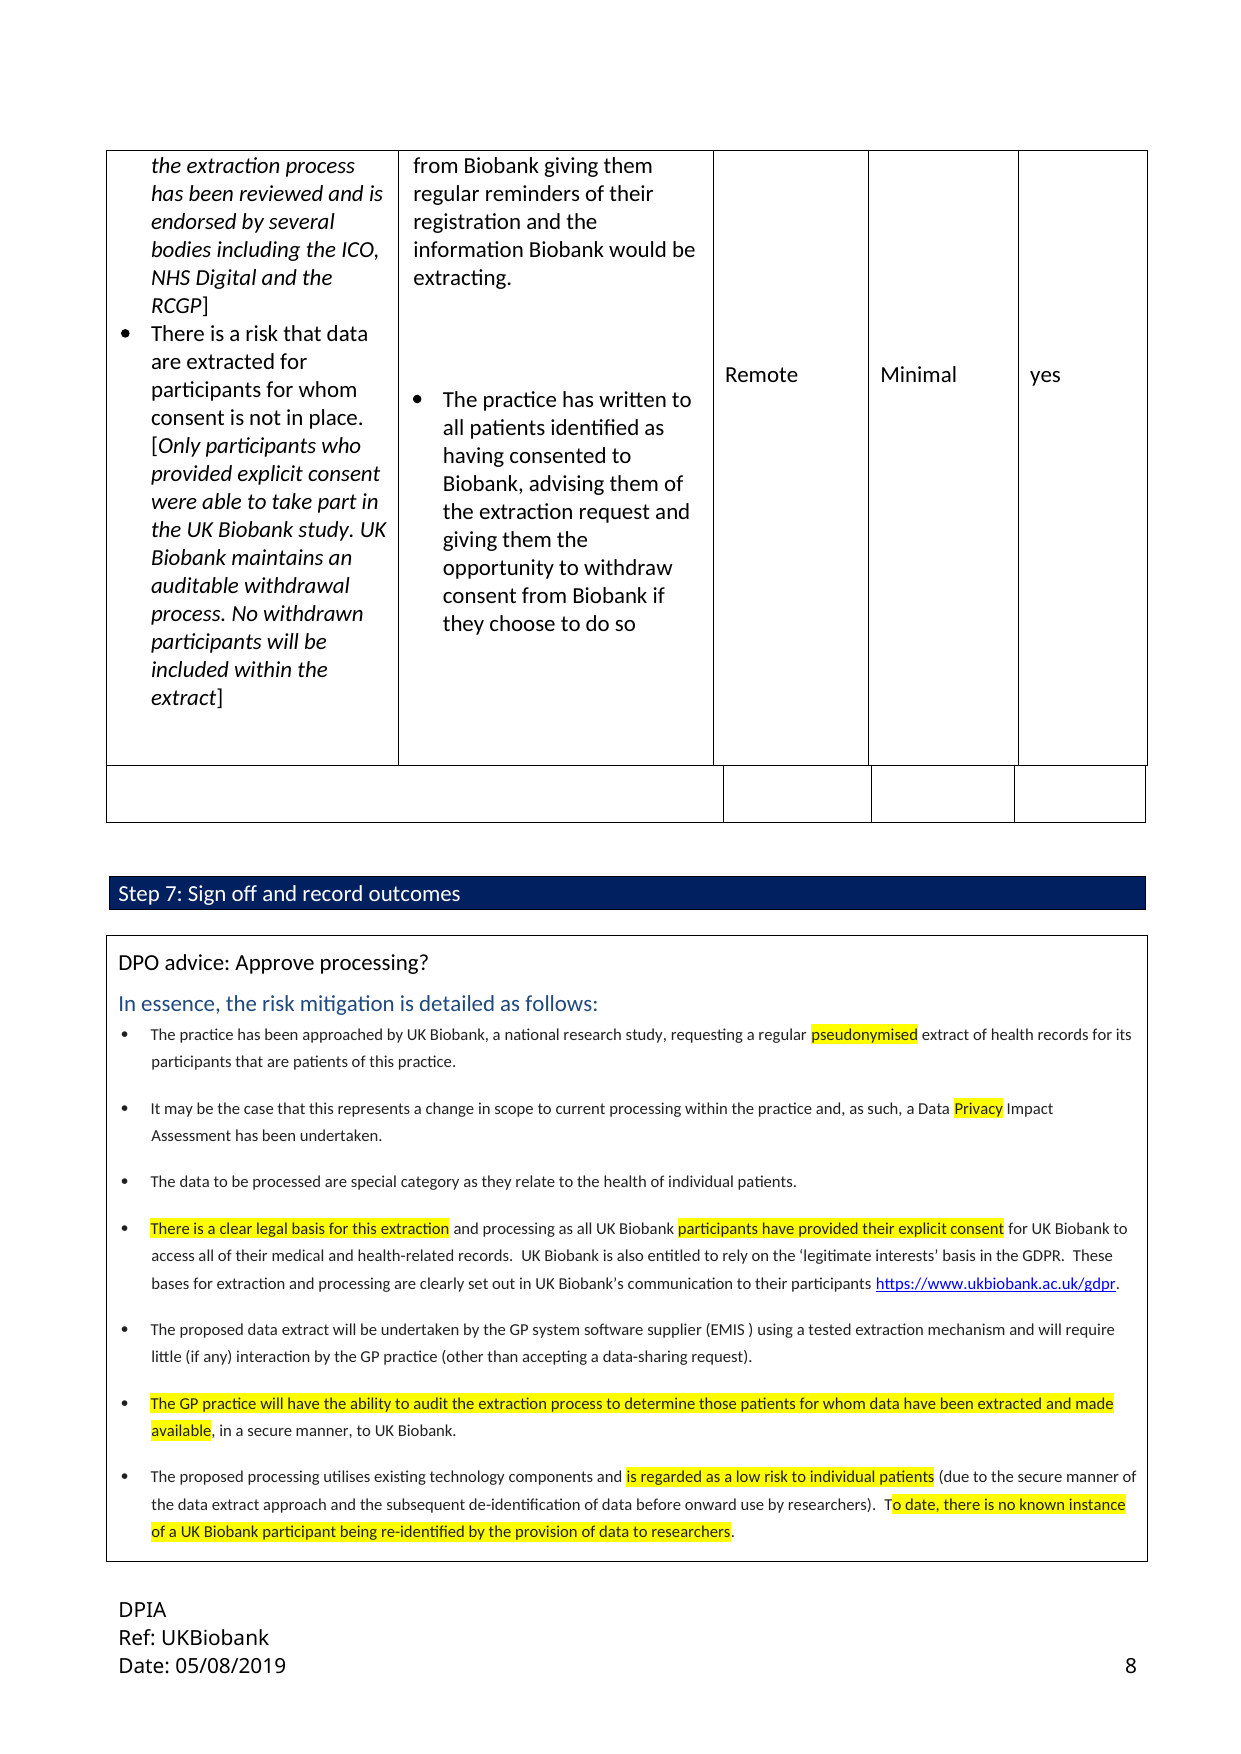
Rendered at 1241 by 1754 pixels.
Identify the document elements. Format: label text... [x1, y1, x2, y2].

table_cell [1015, 766, 1145, 822]
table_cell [869, 151, 1018, 764]
table_cell yes yes yes yes yes [1019, 151, 1147, 764]
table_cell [714, 151, 868, 764]
table_cell [872, 766, 1014, 822]
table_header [107, 936, 1147, 1561]
table_cell [724, 766, 871, 822]
table_cell [107, 766, 723, 822]
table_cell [399, 151, 713, 764]
subtitle Step 7: Sign off and record outcomes [110, 877, 1145, 909]
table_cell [107, 151, 398, 764]
